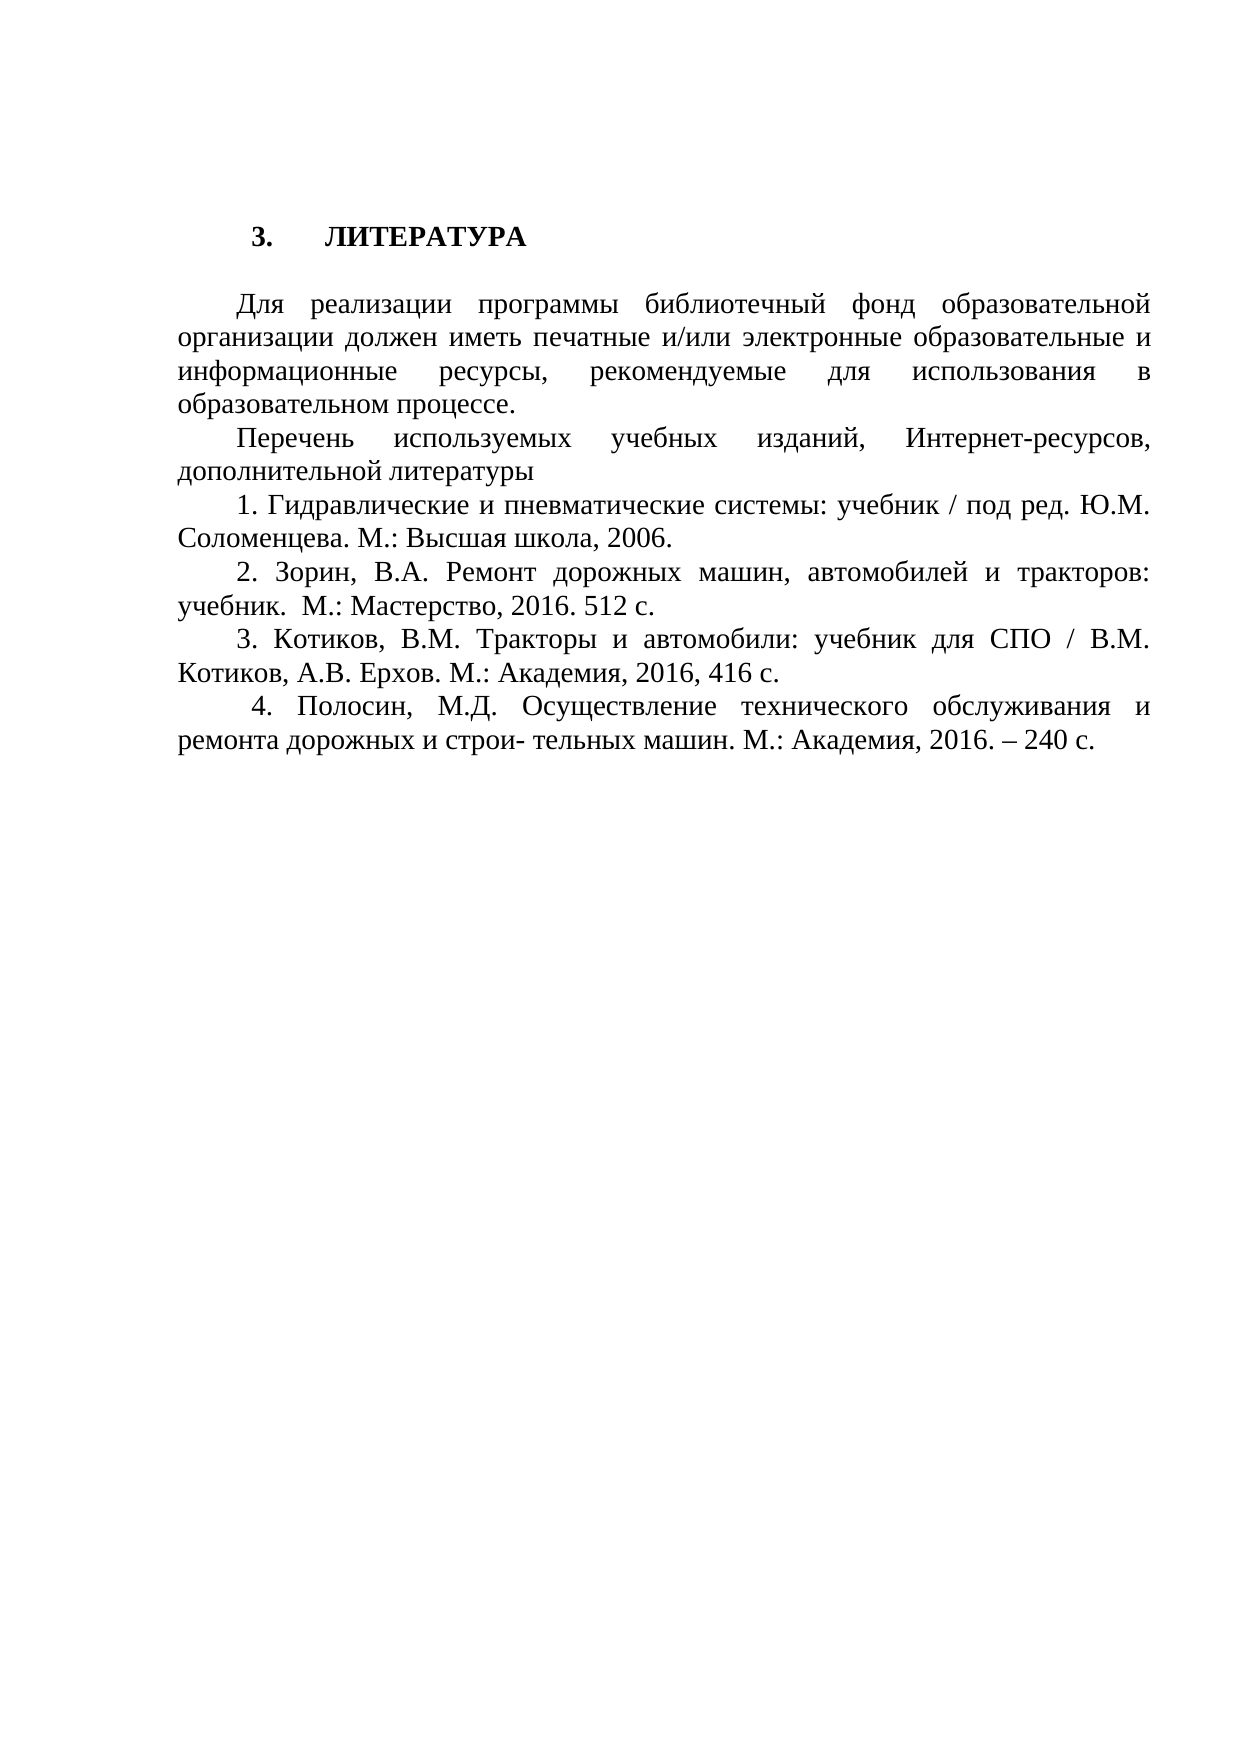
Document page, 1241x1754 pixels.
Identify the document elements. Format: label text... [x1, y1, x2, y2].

text 4. Полосин, М.Д. Осуществление технического обслуживания и ремонта дорожных и строи- тельных машин. М.: Академия, 2016. – 240 с. [177, 688, 1152, 755]
text Для реализации программы библиотечный фонд образовательной организации должен иметь печатные и/или электронные образовательные и информационные ресурсы, рекомендуемые для использования в образовательном процессе. [177, 286, 1152, 420]
text 1. Гидравлические и пневматические системы: учебник / под ред. Ю.М. Соломенцева. М.: Высшая школа, 2006. [177, 487, 1152, 554]
text 3. Котиков, В.М. Тракторы и автомобили: учебник для СПО / В.М. Котиков, А.В. Ерхов. М.: Академия, 2016, 416 с. [177, 621, 1152, 688]
text 2. Зорин, В.А. Ремонт дорожных машин, автомобилей и тракторов: учебник. М.: Мастерство, 2016. 512 с. [177, 554, 1152, 621]
list ЛИТЕРАТУРА [177, 219, 1152, 252]
text Перечень используемых учебных изданий, Интернет-ресурсов, дополнительной литературы [177, 420, 1152, 487]
